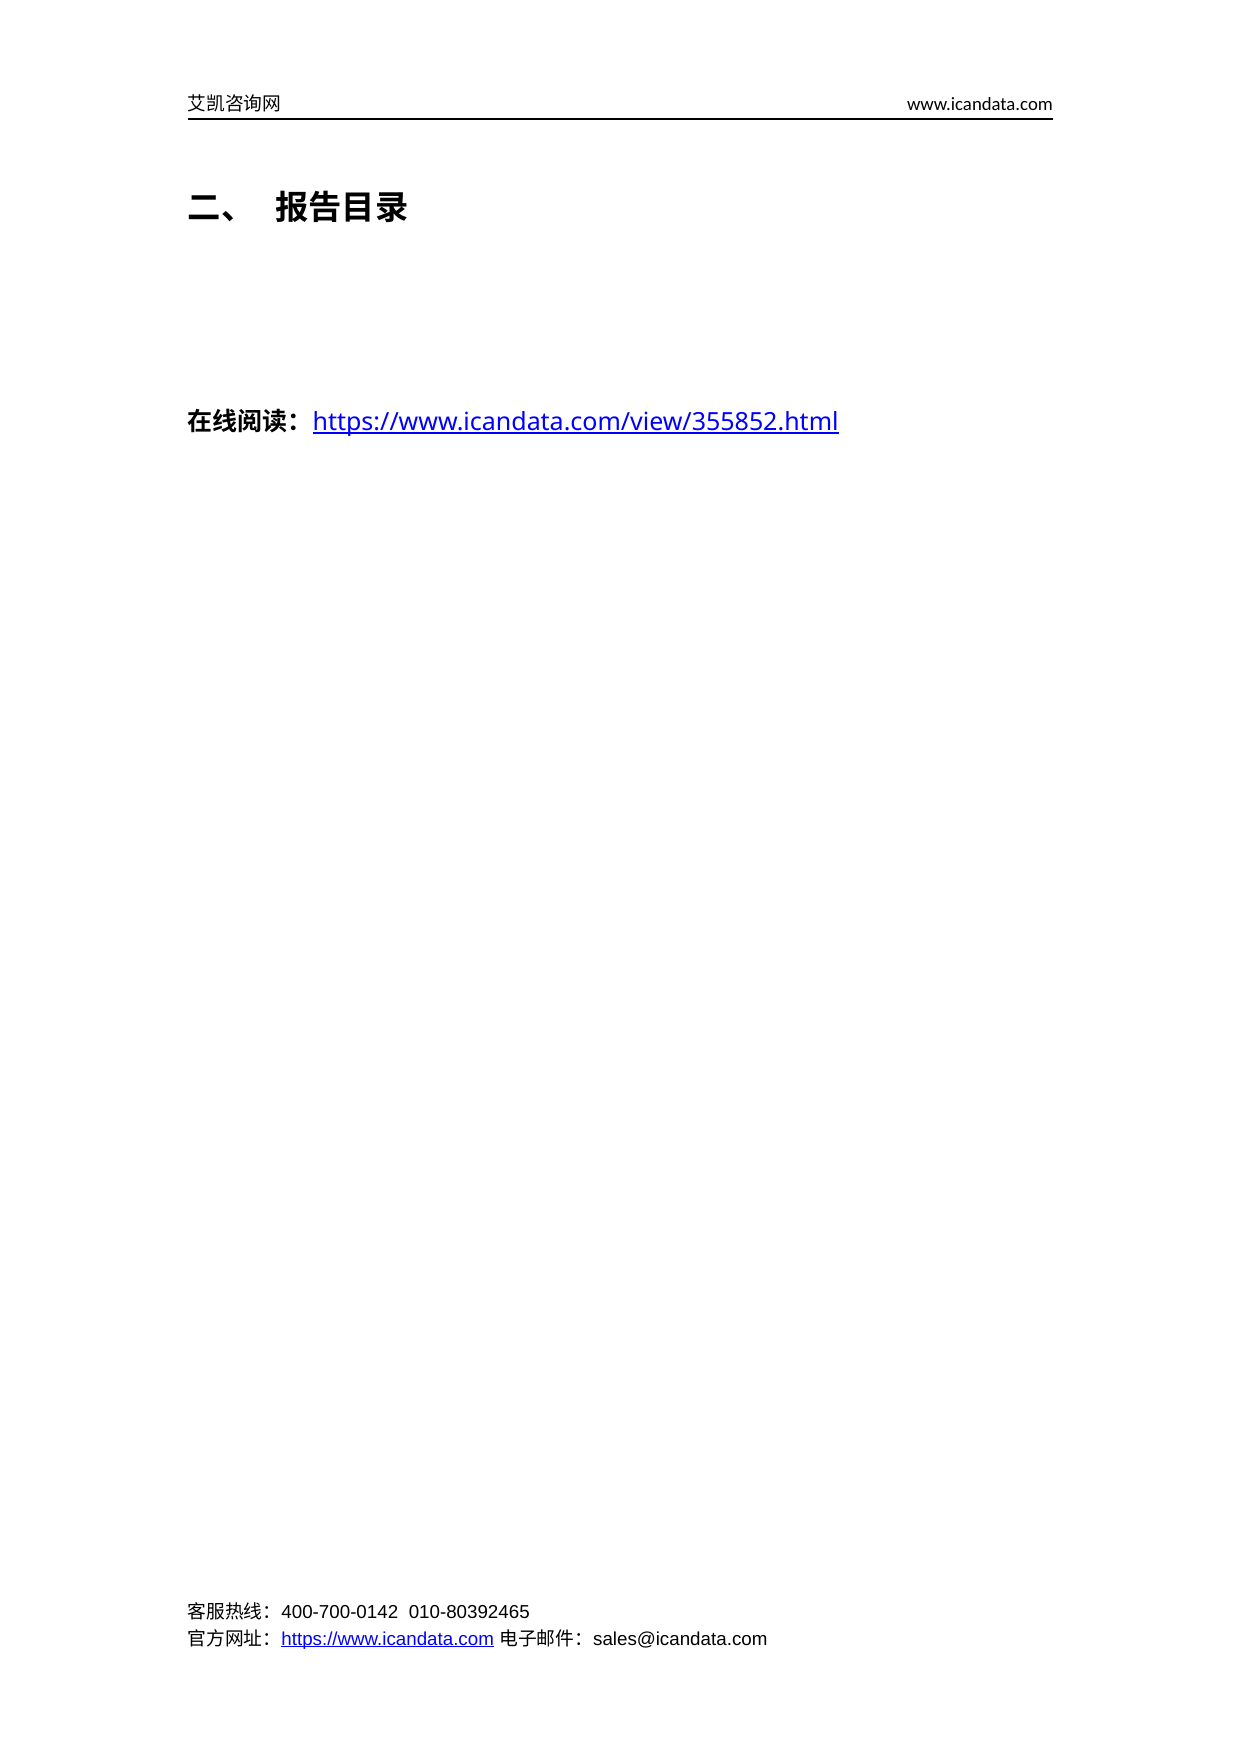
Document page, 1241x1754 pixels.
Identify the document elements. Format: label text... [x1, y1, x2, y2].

subtitle 报告目录 [187, 172, 1053, 237]
text 在线阅读：https://www.icandata.com/view/355852.html [187, 387, 1053, 452]
